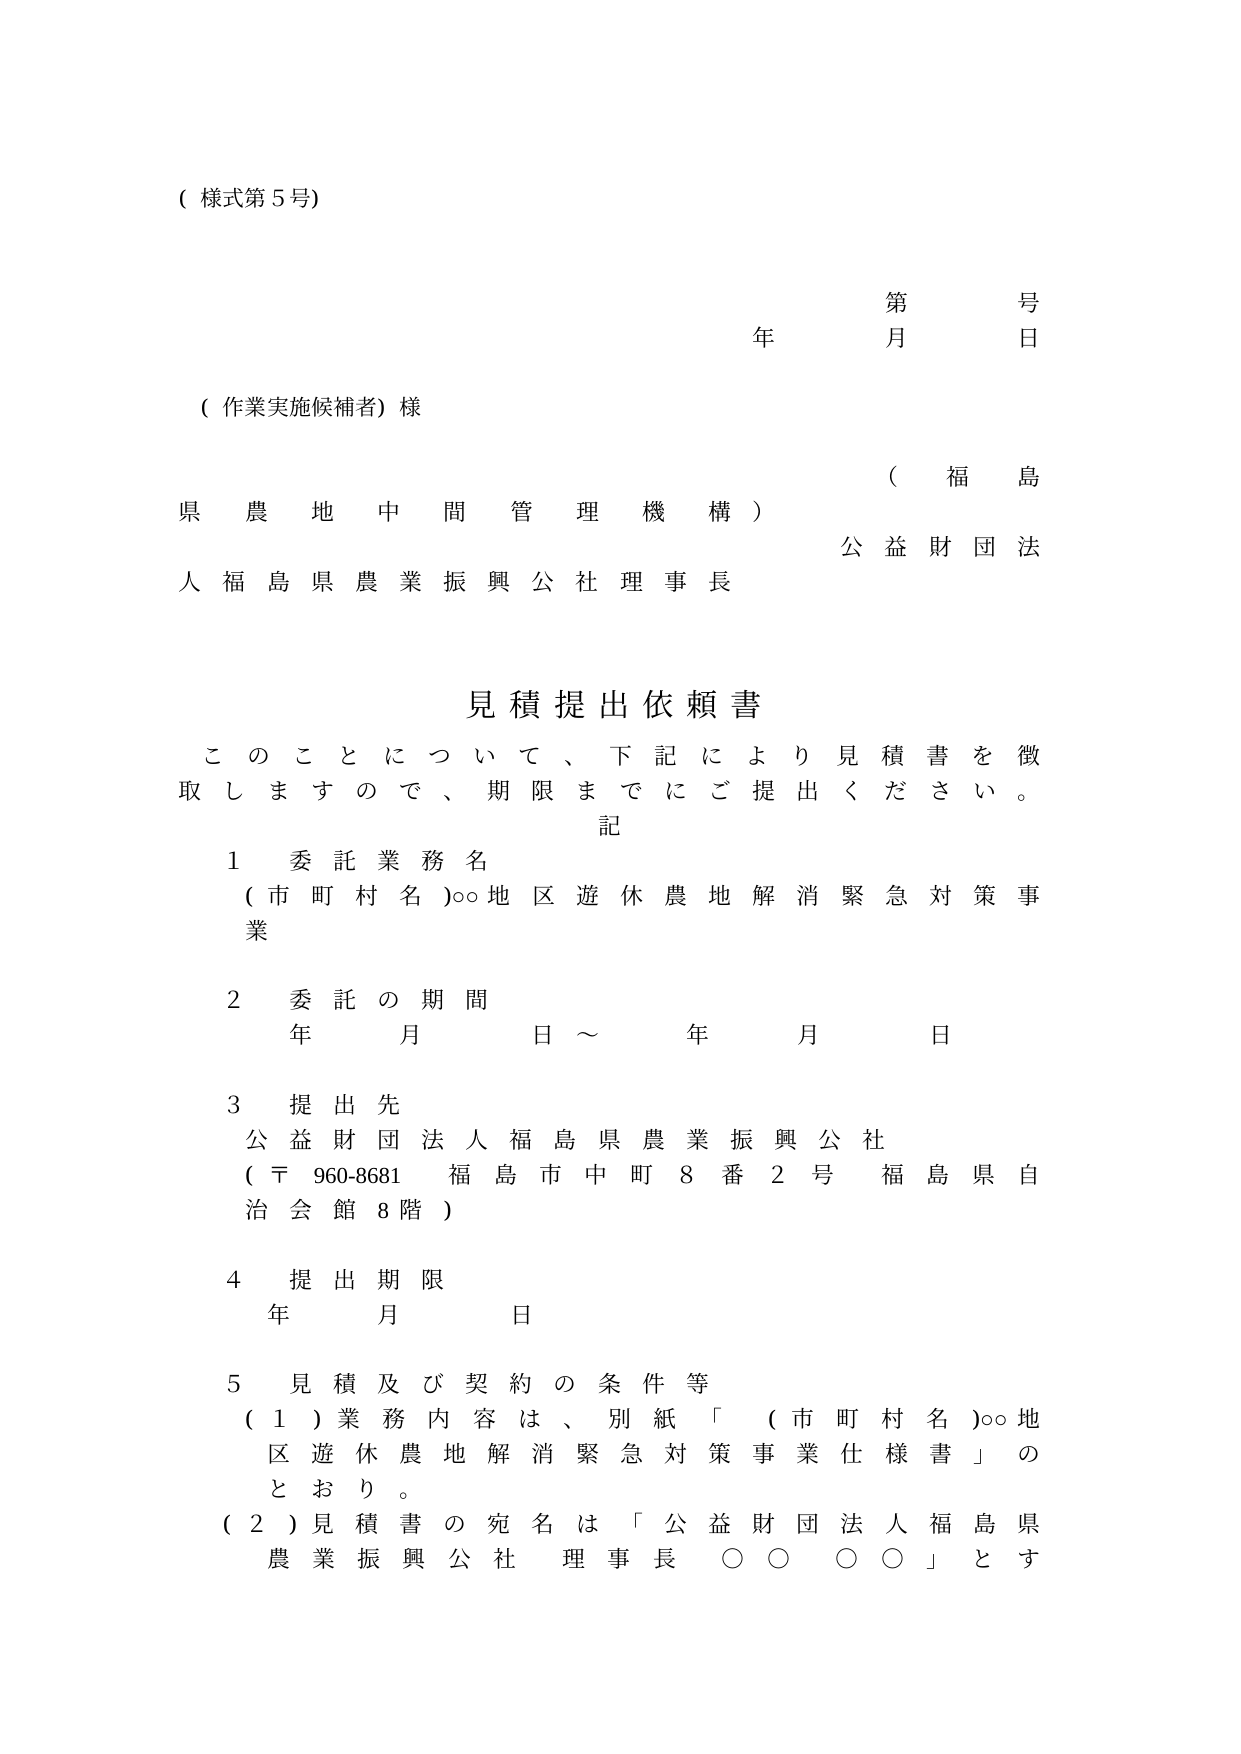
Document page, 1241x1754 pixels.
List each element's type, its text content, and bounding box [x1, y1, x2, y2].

text (様式第５号) [178, 179, 1062, 214]
text １ 委託業務名 [178, 842, 1062, 877]
text 見積提出依頼書 [178, 668, 1062, 737]
text 記 [178, 807, 1062, 842]
text 公益財団法人福島県農業振興公社理事長 [178, 528, 1062, 598]
text ２ 委託の期間 [178, 982, 1062, 1017]
text (〒960-8681 福島市中町８番２号 福島県自治会館8階) [234, 1156, 1062, 1226]
text 公益財団法人福島県農業振興公社 [234, 1121, 1062, 1156]
text 年 月 日 [234, 1296, 1062, 1331]
text ３ 提出先 [178, 1086, 1062, 1121]
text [222, 1505, 1062, 1575]
text (作業実施候補者) 様 [178, 388, 1062, 423]
text (市町村名)○○地区遊休農地解消緊急対策事業 [234, 877, 1062, 947]
text (１) 業務内容は、別紙「 (市町村名)○○地区遊休農地解消緊急対策事業仕様書」のとおり。 [223, 1400, 1062, 1505]
text ４ 提出期限 [178, 1261, 1062, 1296]
text ５ 見積及び契約の条件等 [178, 1366, 1062, 1400]
text 年 月 日 [178, 319, 1062, 353]
text 第 号 [178, 249, 1062, 319]
text このことについて、下記により見積書を徴取しますので、期限までにご提出ください。 [178, 737, 1062, 807]
text （ 福 島 県 農 地 中 間 管 理 機 構） [178, 458, 1062, 528]
text 年 月 日～ 年 月 日 [234, 1017, 1062, 1051]
